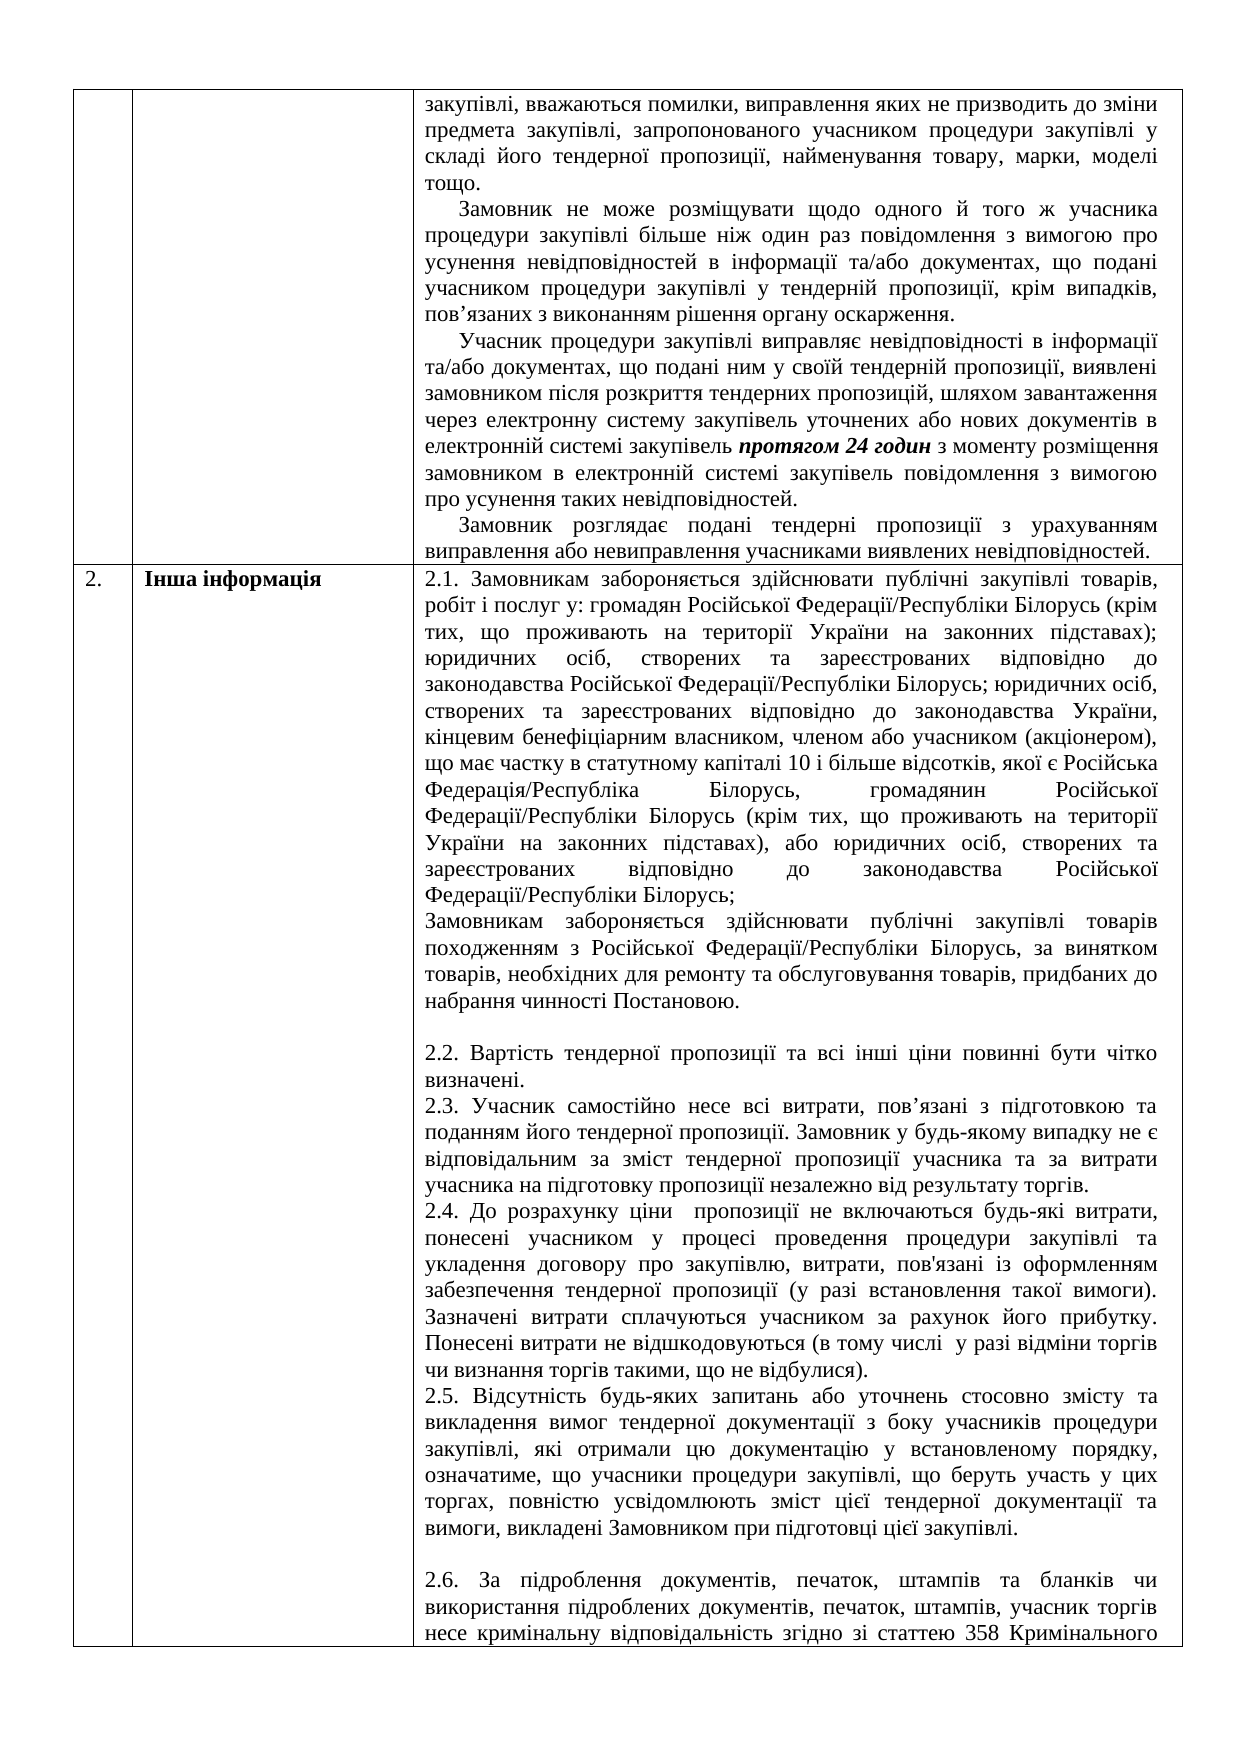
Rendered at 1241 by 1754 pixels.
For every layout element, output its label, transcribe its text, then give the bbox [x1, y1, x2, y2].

table_cell [74, 90, 132, 564]
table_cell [133, 90, 413, 564]
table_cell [414, 565, 1182, 1646]
table_cell 2. [74, 565, 132, 1646]
table_cell Інша інформація [133, 565, 413, 1646]
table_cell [414, 90, 1182, 564]
